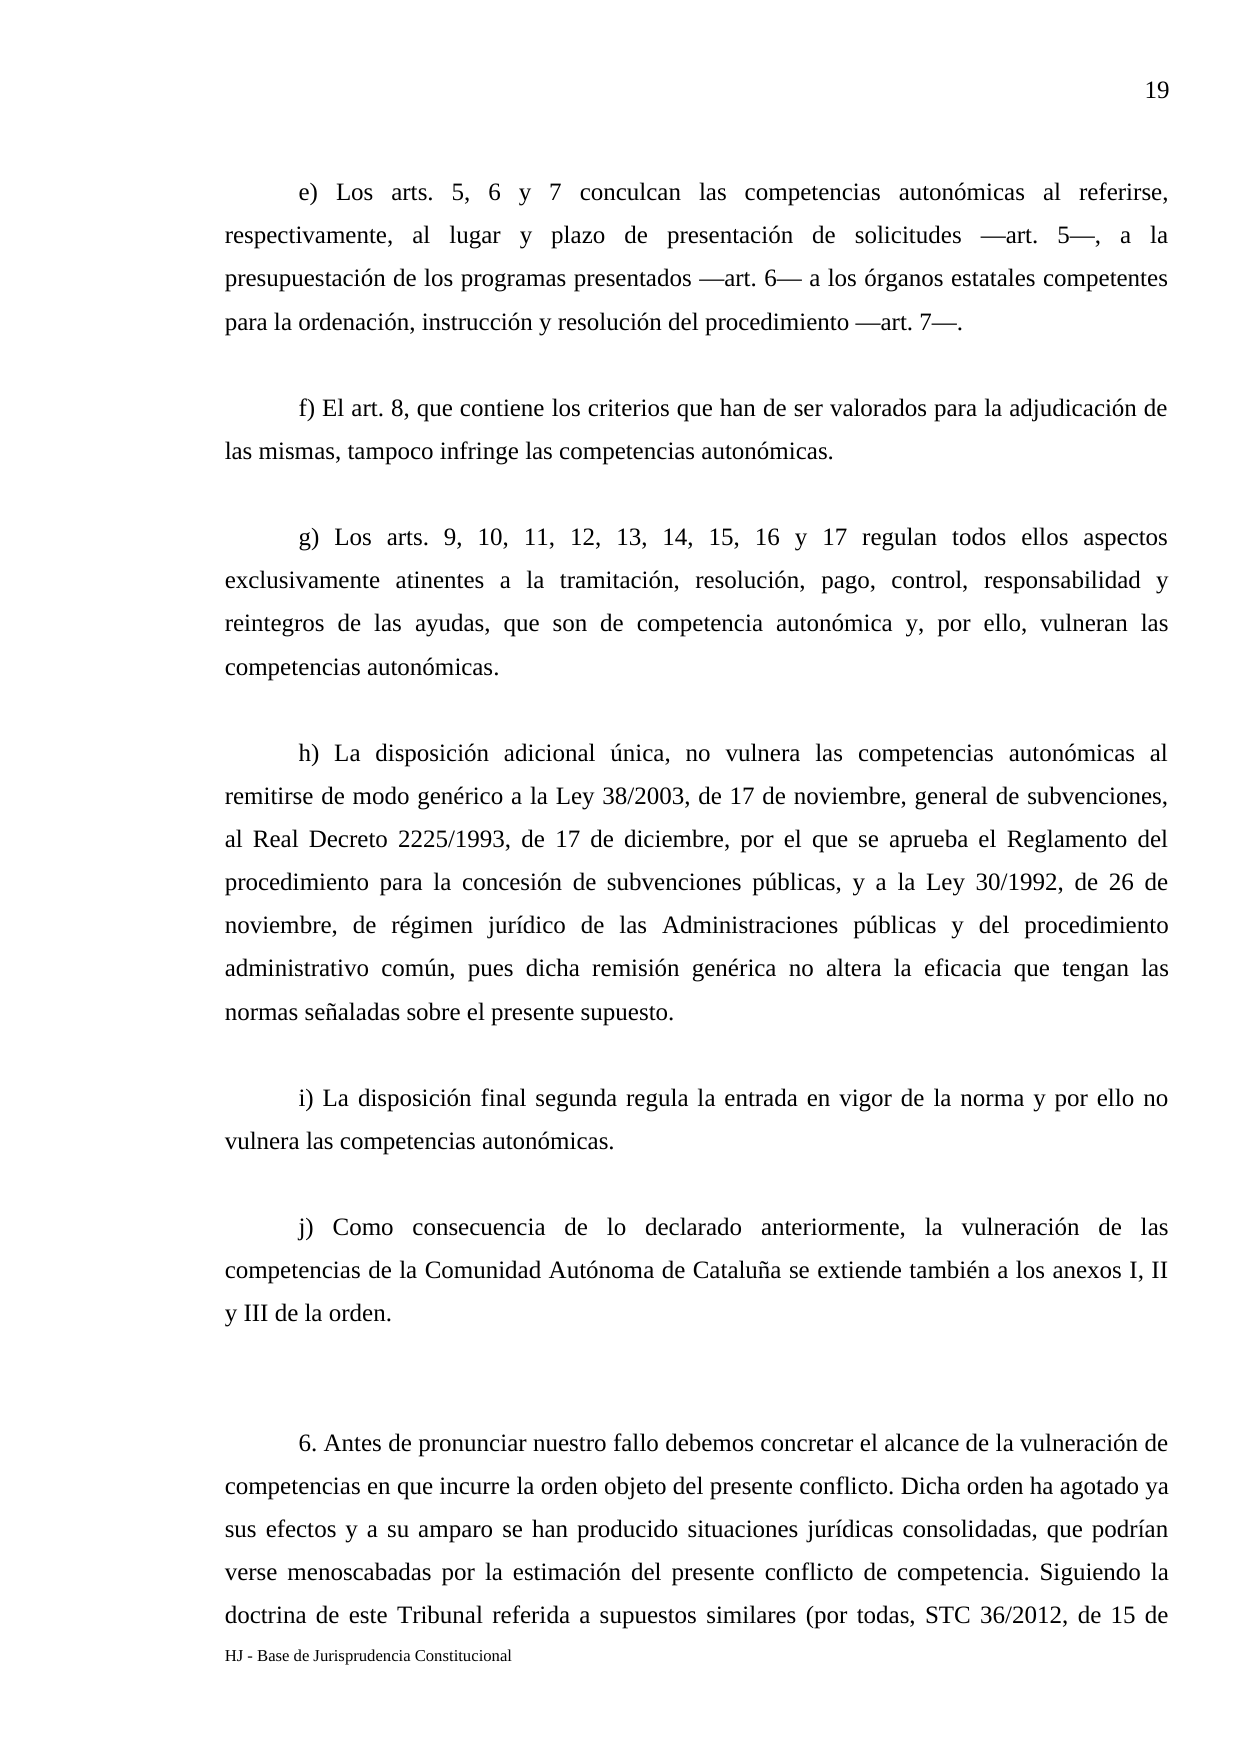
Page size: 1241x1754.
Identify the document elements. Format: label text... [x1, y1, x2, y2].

text g) Los arts. 9, 10, 11, 12, 13, 14, 15, 16 y 17 regulan todos ellos aspectos exclusivamente atinentes a la tramitación, resolución, pago, control, responsabilidad y reintegros de las ayudas, que son de competencia autonómica y, por ello, vulneran las competencias autonómicas. [224, 522, 1169, 680]
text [224, 1428, 1169, 1629]
text i) La disposición final segunda regula la entrada en vigor de la norma y por ello no vulnera las competencias autonómicas. [224, 1083, 1169, 1155]
text e) Los arts. 5, 6 y 7 conculcan las competencias autonómicas al referirse, respectivamente, al lugar y plazo de presentación de solicitudes —art. 5—, a la presupuestación de los programas presentados —art. 6— a los órganos estatales competentes para la ordenación, instrucción y resolución del procedimiento —art. 7—. [224, 177, 1169, 335]
text j) Como consecuencia de lo declarado anteriormente, la vulneración de las competencias de la Comunidad Autónoma de Cataluña se extiende también a los anexos I, II y III de la orden. [224, 1212, 1169, 1327]
text f) El art. 8, que contiene los criterios que han de ser valorados para la adjudicación de las mismas, tampoco infringe las competencias autonómicas. [224, 393, 1169, 465]
text h) La disposición adicional única, no vulnera las competencias autonómicas al remitirse de modo genérico a la Ley 38/2003, de 17 de noviembre, general de subvenciones, al Real Decreto 2225/1993, de 17 de diciembre, por el que se aprueba el Reglamento del procedimiento para la concesión de subvenciones públicas, y a la Ley 30/1992, de 26 de noviembre, de régimen jurídico de las Administraciones públicas y del procedimiento administrativo común, pues dicha remisión genérica no altera la eficacia que tengan las normas señaladas sobre el presente supuesto. [224, 738, 1169, 1025]
